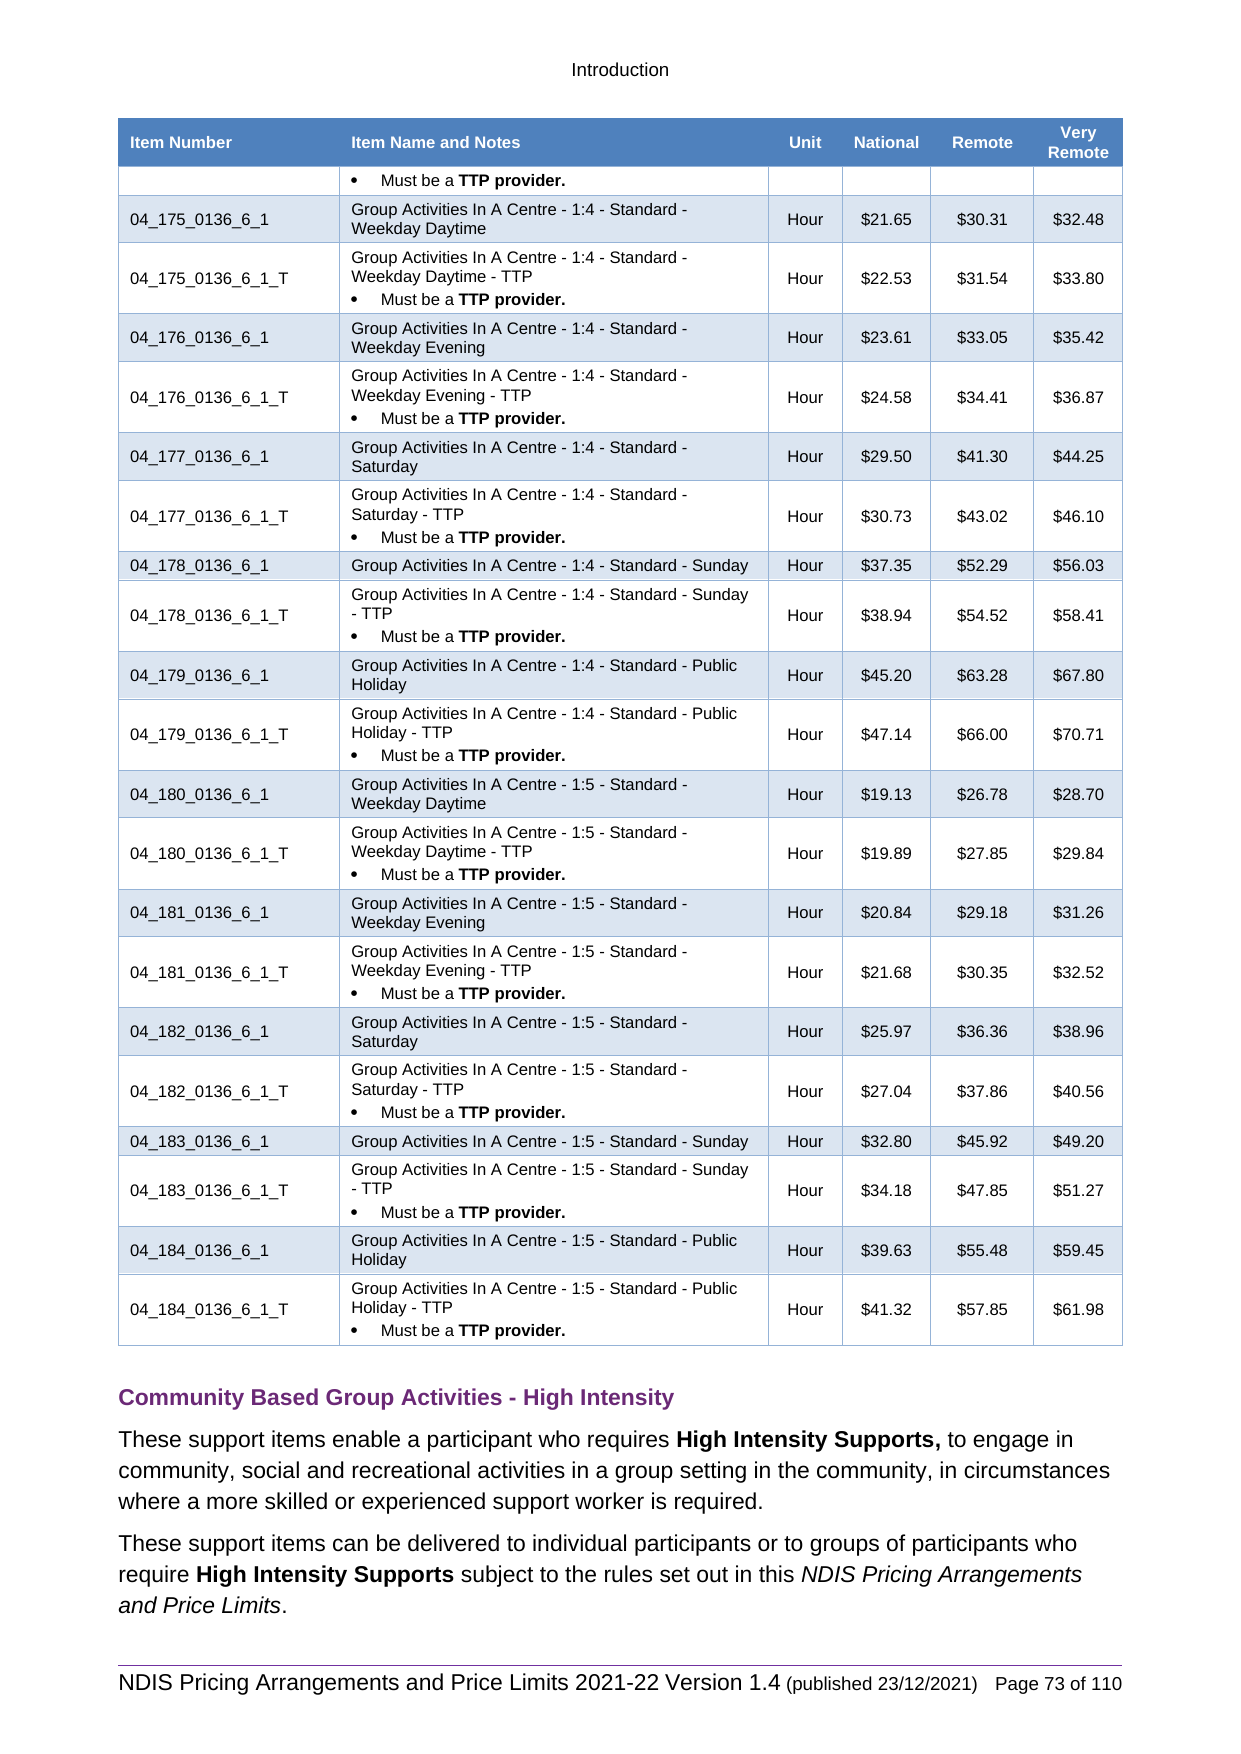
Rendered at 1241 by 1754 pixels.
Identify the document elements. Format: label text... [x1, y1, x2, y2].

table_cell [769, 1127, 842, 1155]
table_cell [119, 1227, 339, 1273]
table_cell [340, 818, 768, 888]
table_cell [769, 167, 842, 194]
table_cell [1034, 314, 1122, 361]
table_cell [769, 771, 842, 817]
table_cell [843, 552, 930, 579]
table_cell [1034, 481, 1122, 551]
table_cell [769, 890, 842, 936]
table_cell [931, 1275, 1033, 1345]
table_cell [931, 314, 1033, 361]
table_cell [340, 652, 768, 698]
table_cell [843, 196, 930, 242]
subtitle Community Based Group Activities - High Intensity [118, 1379, 1122, 1410]
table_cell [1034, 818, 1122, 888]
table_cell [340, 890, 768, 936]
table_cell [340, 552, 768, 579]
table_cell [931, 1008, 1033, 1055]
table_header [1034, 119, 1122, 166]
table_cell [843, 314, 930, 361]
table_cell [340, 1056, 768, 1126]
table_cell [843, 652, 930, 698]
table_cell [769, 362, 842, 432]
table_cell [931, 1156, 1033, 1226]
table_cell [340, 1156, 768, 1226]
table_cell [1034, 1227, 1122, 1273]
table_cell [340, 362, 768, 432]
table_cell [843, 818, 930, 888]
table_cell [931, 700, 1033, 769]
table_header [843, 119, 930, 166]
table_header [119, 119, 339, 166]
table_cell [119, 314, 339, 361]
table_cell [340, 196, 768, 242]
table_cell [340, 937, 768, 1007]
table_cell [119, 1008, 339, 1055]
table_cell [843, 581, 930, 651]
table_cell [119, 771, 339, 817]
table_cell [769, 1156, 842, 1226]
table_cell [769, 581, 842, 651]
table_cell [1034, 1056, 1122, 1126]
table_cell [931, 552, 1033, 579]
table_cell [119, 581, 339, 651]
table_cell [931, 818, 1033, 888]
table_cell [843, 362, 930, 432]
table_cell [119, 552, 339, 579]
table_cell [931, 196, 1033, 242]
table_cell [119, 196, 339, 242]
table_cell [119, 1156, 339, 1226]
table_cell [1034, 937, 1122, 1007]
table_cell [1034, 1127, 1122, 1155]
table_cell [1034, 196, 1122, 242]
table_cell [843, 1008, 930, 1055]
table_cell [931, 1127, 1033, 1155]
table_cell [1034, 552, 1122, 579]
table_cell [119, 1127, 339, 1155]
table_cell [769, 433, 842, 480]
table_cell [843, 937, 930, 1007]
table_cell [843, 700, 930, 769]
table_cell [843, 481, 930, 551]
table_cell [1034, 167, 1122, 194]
text These support items enable a participant who requires High Intensity Supports, to engage in community, social and recreational activities in a group setting in the community, in circumstances where a more skilled or experienced support worker is required. [118, 1421, 1122, 1514]
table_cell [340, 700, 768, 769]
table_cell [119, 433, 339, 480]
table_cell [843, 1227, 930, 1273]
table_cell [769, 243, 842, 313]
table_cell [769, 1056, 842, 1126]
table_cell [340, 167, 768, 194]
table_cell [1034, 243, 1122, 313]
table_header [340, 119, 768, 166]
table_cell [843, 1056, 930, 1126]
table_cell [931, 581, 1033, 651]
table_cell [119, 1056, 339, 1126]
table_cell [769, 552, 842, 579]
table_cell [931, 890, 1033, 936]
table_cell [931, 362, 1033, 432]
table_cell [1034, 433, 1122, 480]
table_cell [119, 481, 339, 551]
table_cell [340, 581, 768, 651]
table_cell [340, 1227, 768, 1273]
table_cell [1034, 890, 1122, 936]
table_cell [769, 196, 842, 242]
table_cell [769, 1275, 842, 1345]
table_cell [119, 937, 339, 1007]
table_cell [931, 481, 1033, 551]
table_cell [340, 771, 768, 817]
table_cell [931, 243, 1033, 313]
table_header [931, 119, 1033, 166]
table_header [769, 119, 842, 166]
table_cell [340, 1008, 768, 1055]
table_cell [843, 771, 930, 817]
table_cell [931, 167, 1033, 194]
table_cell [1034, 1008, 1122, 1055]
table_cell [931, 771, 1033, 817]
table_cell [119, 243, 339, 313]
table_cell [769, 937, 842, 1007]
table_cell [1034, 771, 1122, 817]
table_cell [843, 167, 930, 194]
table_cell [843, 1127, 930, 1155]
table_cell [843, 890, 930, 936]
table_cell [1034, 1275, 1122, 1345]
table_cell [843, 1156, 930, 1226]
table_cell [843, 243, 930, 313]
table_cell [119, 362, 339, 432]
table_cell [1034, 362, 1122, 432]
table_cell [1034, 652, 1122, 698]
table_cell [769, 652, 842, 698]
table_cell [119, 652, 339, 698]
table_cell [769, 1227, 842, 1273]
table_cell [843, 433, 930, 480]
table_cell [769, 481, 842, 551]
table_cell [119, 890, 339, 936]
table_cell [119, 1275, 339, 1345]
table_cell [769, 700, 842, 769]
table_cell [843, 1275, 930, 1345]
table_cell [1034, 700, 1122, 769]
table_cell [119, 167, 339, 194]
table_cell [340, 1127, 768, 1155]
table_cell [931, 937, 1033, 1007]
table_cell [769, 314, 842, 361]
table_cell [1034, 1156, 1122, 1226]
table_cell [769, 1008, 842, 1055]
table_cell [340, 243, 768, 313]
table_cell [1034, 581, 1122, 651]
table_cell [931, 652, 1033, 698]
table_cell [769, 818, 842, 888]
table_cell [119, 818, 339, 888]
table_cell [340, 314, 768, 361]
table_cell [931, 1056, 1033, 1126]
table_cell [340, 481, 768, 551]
text These support items can be delivered to individual participants or to groups of participants who require High Intensity Supports subject to the rules set out in this NDIS Pricing Arrangements and Price Limits. [118, 1525, 1122, 1619]
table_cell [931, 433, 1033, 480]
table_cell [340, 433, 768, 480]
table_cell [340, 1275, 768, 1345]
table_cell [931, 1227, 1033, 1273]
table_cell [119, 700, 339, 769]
